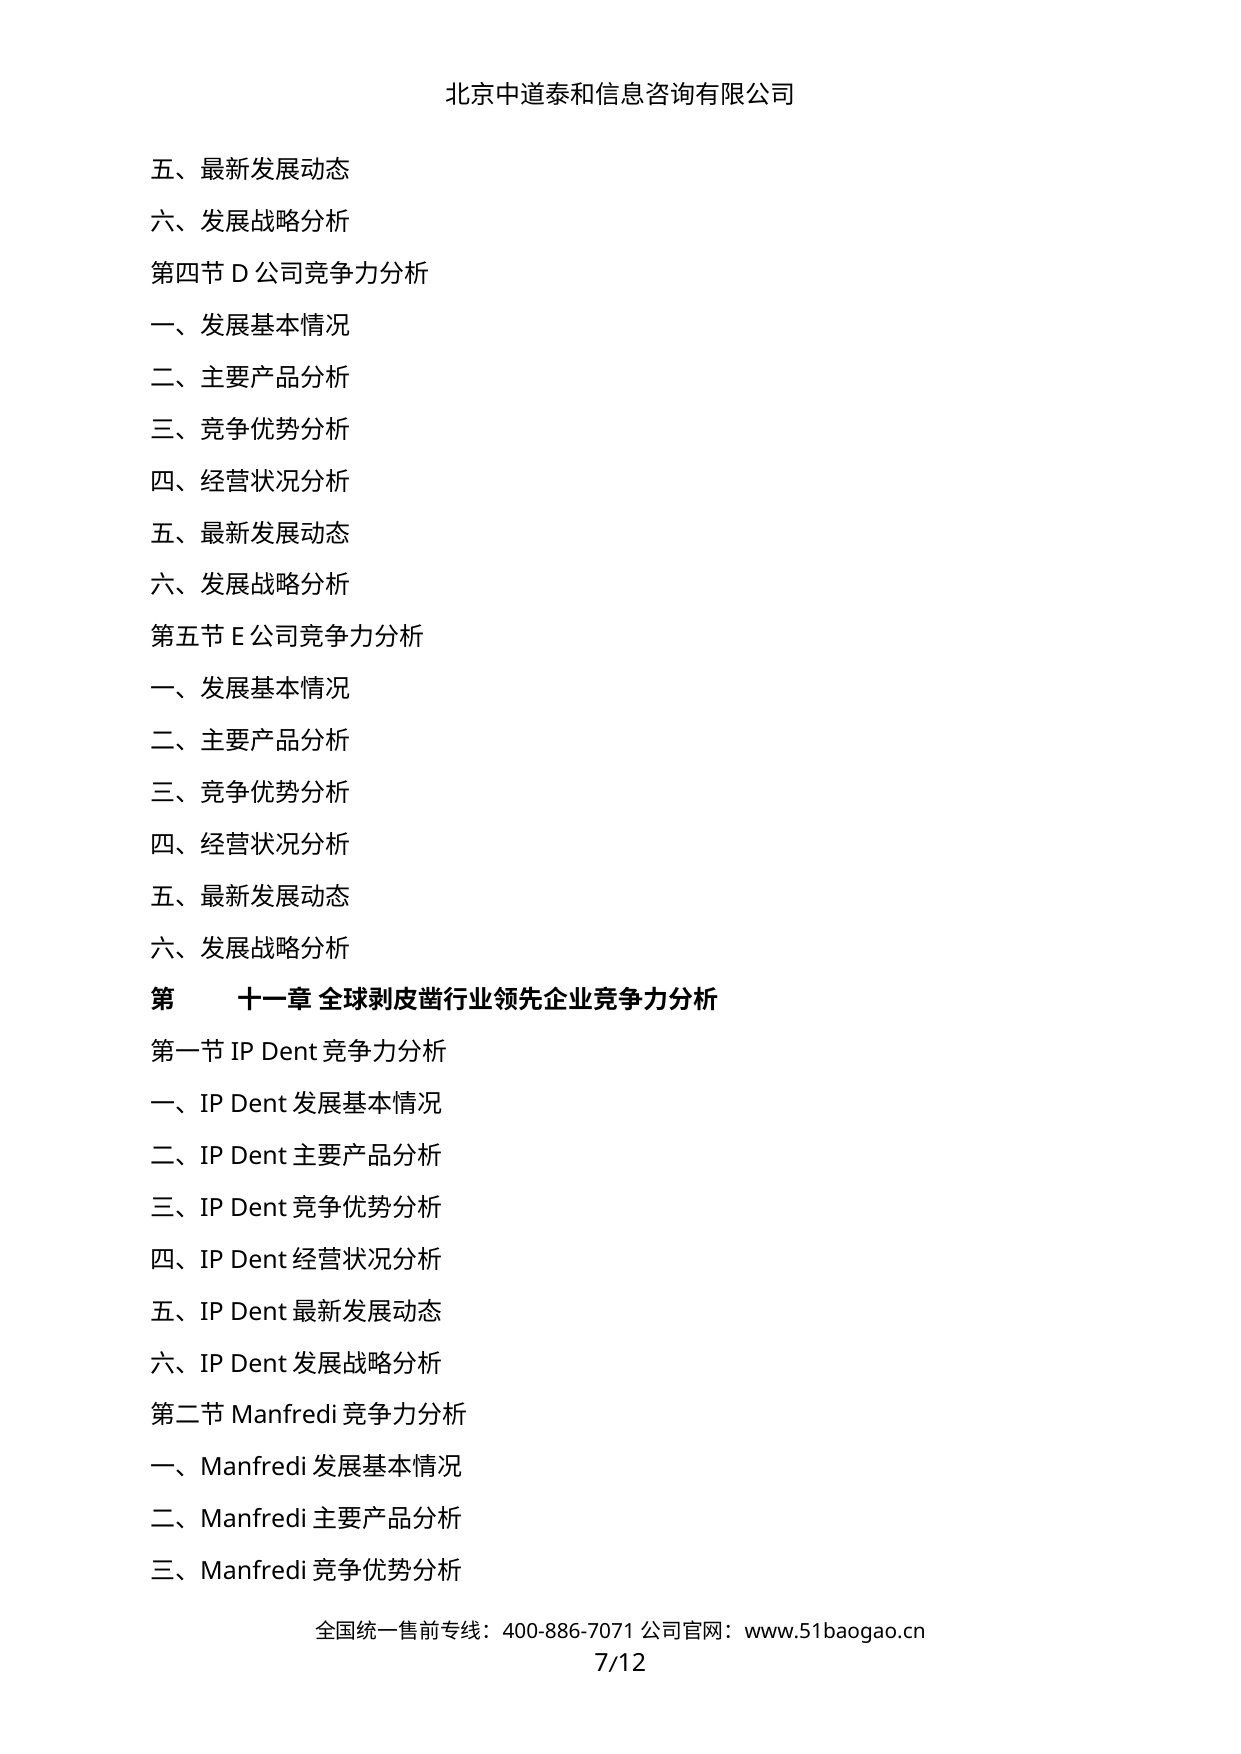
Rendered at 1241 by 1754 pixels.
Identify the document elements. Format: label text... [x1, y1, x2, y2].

text 三、竞争优势分析 [150, 772, 1090, 809]
text 二、主要产品分析 [150, 357, 1090, 394]
text 五、IP Dent最新发展动态 [150, 1291, 1090, 1327]
text 五、最新发展动态 [150, 513, 1090, 549]
text 第二节 Manfredi竞争力分析 [150, 1395, 1090, 1431]
text 第四节 D公司竞争力分析 [150, 254, 1090, 290]
text 六、发展战略分析 [150, 928, 1090, 964]
text 五、最新发展动态 [150, 876, 1090, 912]
text 一、Manfredi发展基本情况 [150, 1447, 1090, 1483]
text 一、IP Dent发展基本情况 [150, 1084, 1090, 1120]
text 二、主要产品分析 [150, 721, 1090, 757]
text 五、最新发展动态 [150, 150, 1090, 186]
text 第 十一章 全球剥皮凿行业领先企业竞争力分析 [150, 980, 1090, 1016]
text 第五节 E公司竞争力分析 [150, 617, 1090, 653]
text 六、发展战略分析 [150, 565, 1090, 601]
text 三、IP Dent竞争优势分析 [150, 1187, 1090, 1224]
text 六、IP Dent发展战略分析 [150, 1343, 1090, 1379]
text 第一节 IP Dent竞争力分析 [150, 1032, 1090, 1068]
text 一、发展基本情况 [150, 306, 1090, 342]
text 三、Manfredi竞争优势分析 [150, 1551, 1090, 1587]
text 四、经营状况分析 [150, 461, 1090, 497]
text 一、发展基本情况 [150, 669, 1090, 705]
text 二、IP Dent主要产品分析 [150, 1136, 1090, 1172]
text 四、IP Dent经营状况分析 [150, 1239, 1090, 1276]
text 六、发展战略分析 [150, 202, 1090, 238]
text 二、Manfredi主要产品分析 [150, 1499, 1090, 1535]
text 四、经营状况分析 [150, 824, 1090, 861]
text 三、竞争优势分析 [150, 409, 1090, 446]
